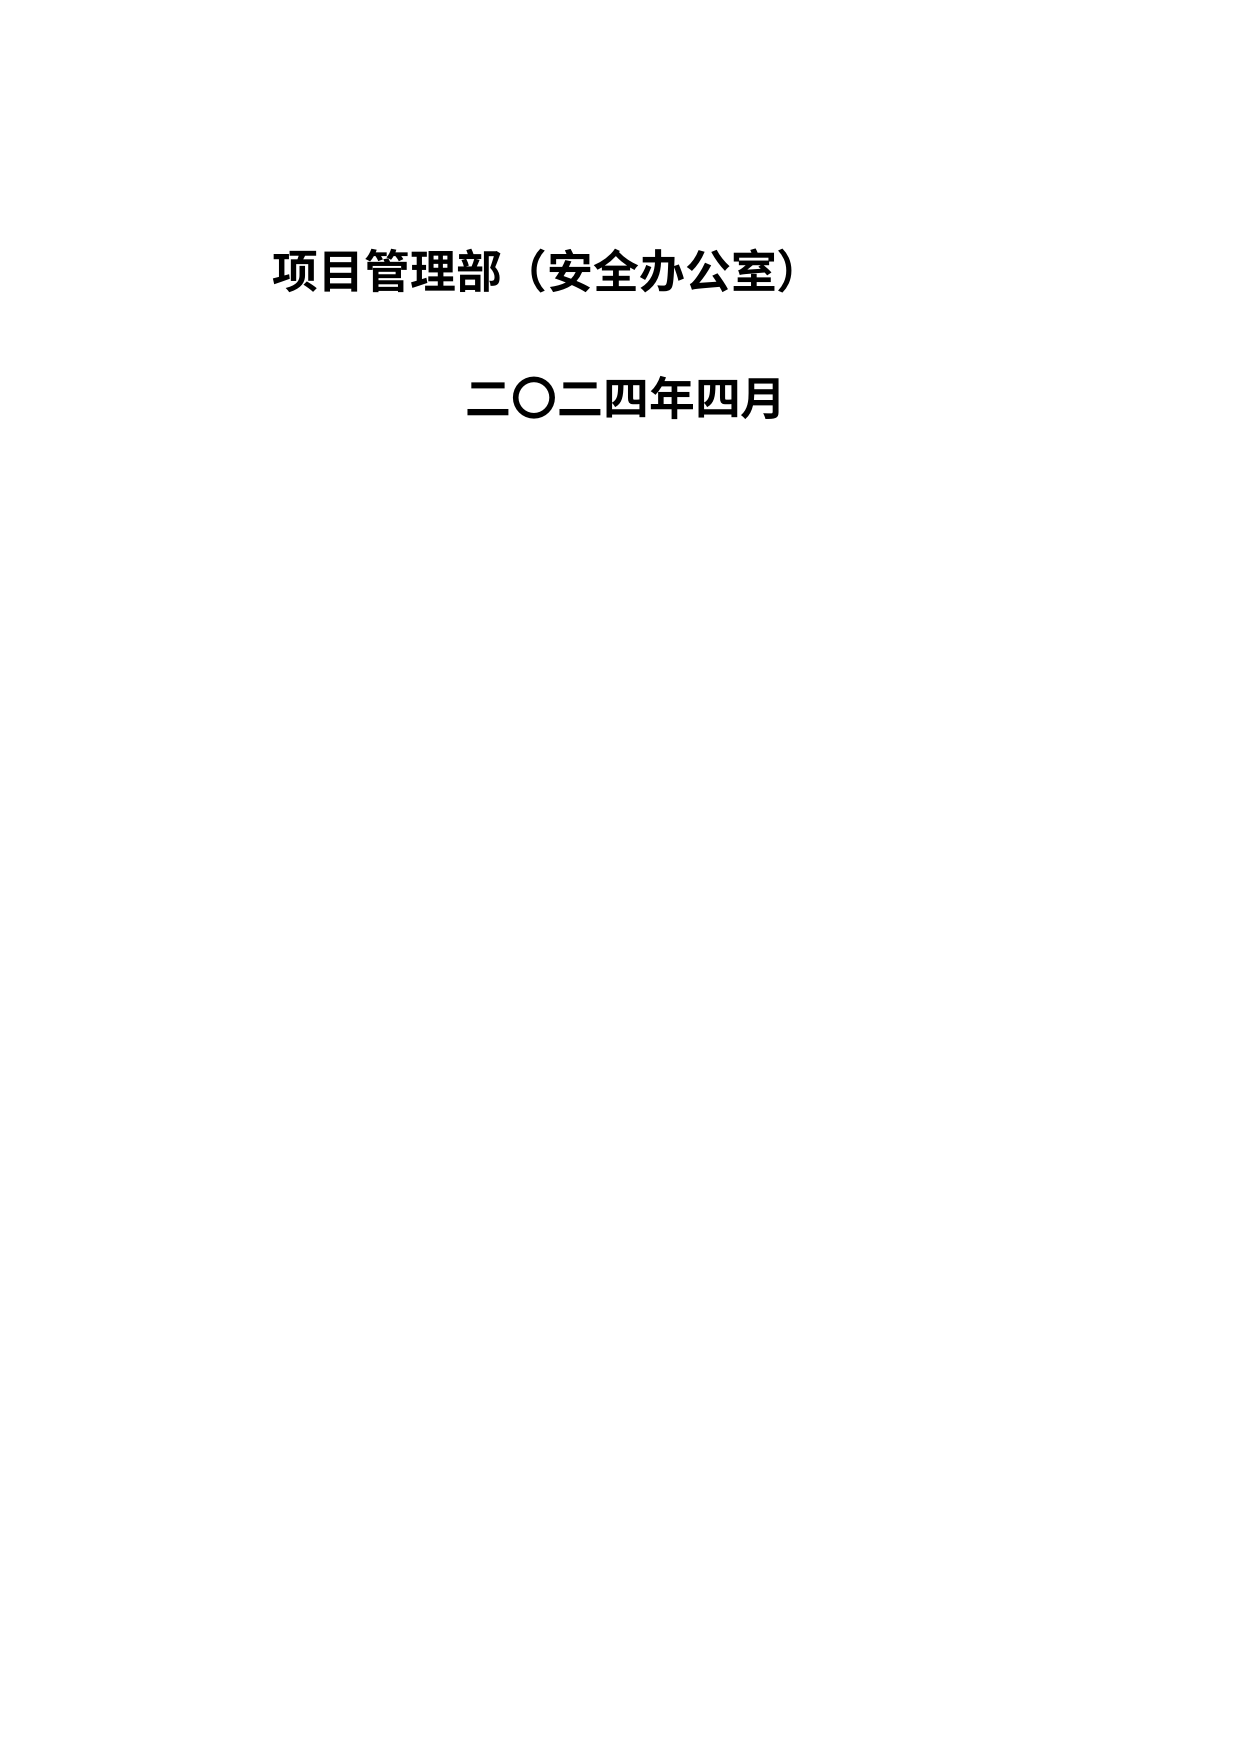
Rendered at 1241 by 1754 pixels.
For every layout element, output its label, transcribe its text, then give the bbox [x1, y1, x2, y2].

text 项目管理部（安全办公室） [165, 219, 1087, 317]
text 二〇二四年四月 [165, 346, 1087, 444]
